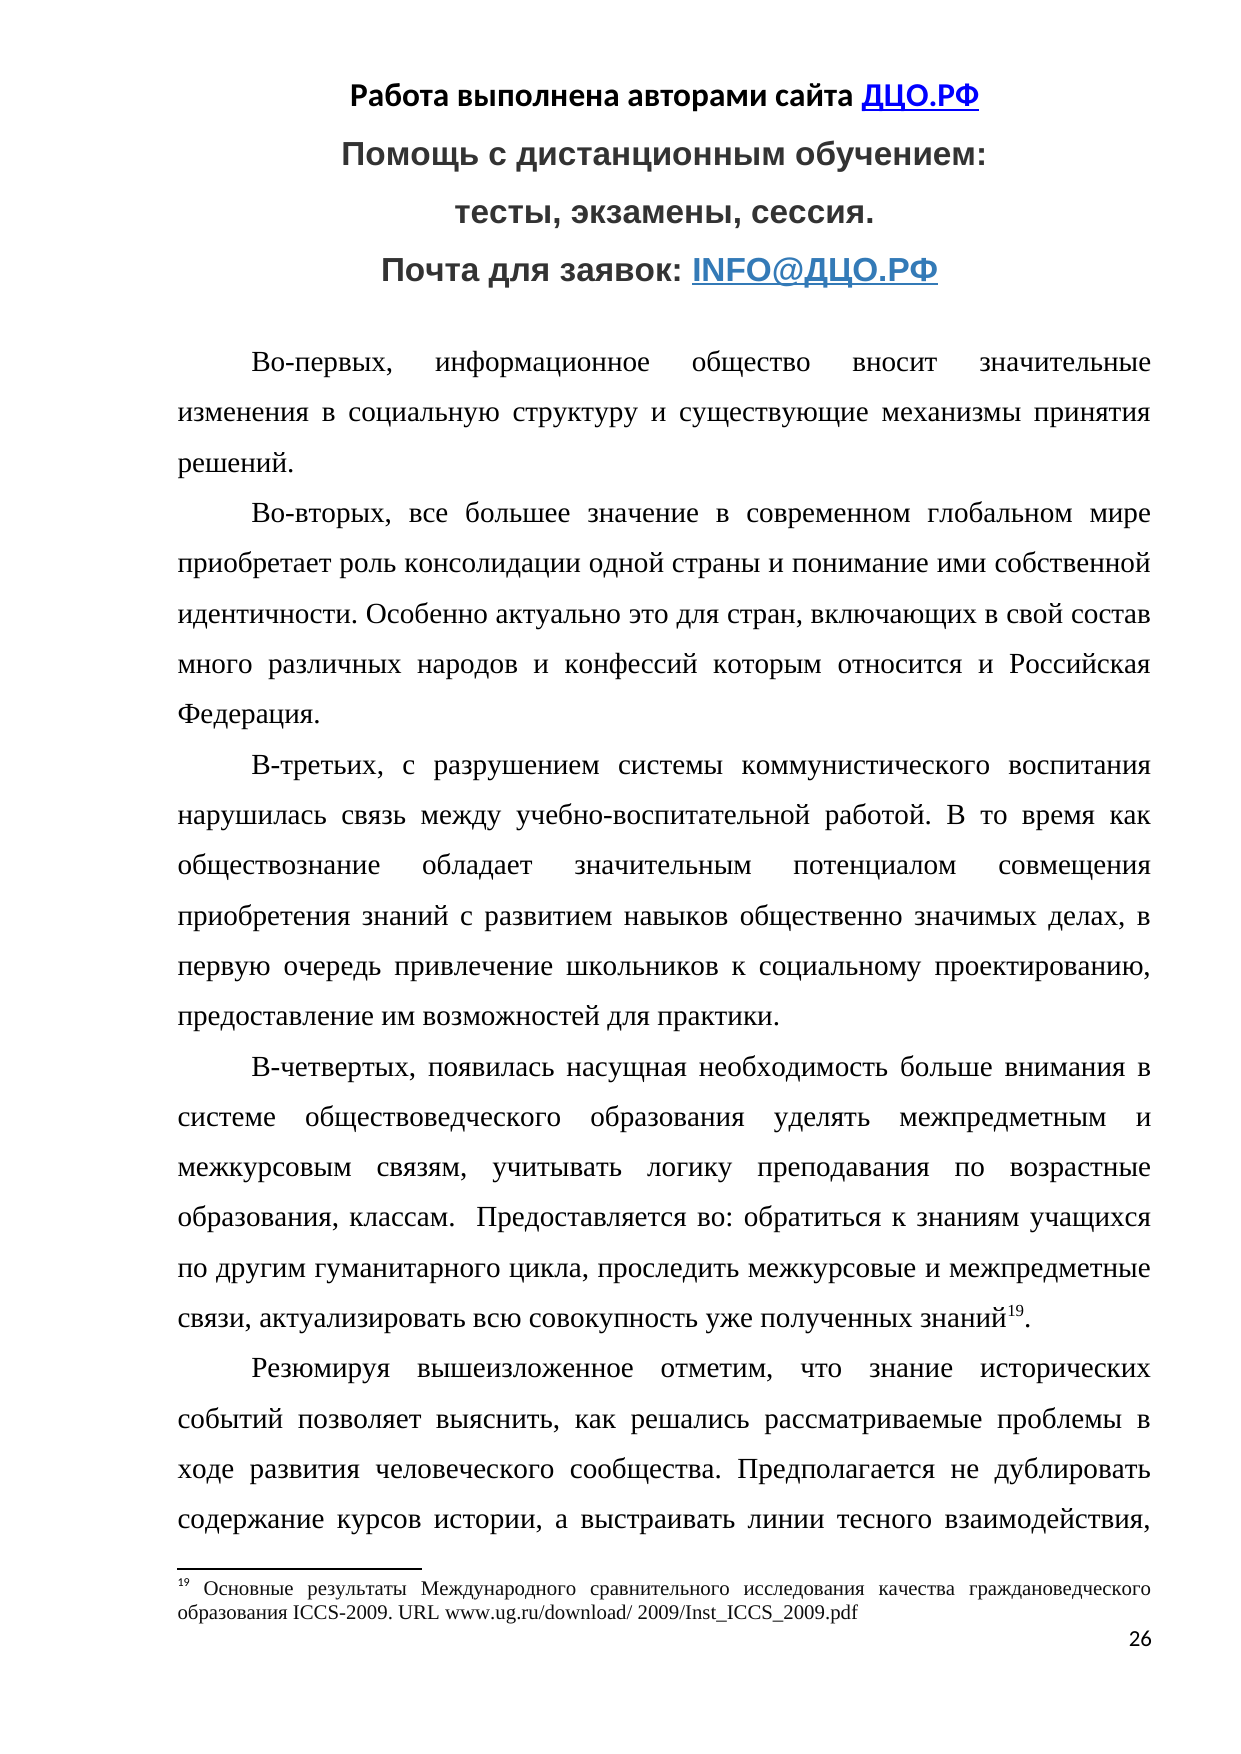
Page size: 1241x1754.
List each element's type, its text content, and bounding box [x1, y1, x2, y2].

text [177, 1351, 1152, 1535]
text В-третьих, с разрушением системы коммунистического воспитания нарушилась связь между учебно-воспитательной работой. В то время как обществознание обладает значительным потенциалом совмещения приобретения знаний с развитием навыков общественно значимых делах, в первую очередь привлечение школьников к социальному проектированию, предоставление им возможностей для практики. [177, 747, 1152, 1032]
text В-четвертых, появилась насущная необходимость больше внимания в системе обществоведческого образования уделять межпредметным и межкурсовым связям, учитывать логику преподавания по возрастные образования, классам. Предоставляется во: обратиться к знаниям учащихся по другим гуманитарного цикла, проследить межкурсовые и межпредметные связи, актуализировать всю совокупность уже полученных знаний. [177, 1049, 1152, 1334]
text Во-первых, информационное общество вносит значительные изменения в социальную структуру и существующие механизмы принятия решений. [177, 344, 1152, 478]
text Во-вторых, все большее значение в современном глобальном мире приобретает роль консолидации одной страны и понимание ими собственной идентичности. Особенно актуально это для стран, включающих в свой состав много различных народов и конфессий которым относится и Российская Федерация. [177, 495, 1152, 730]
